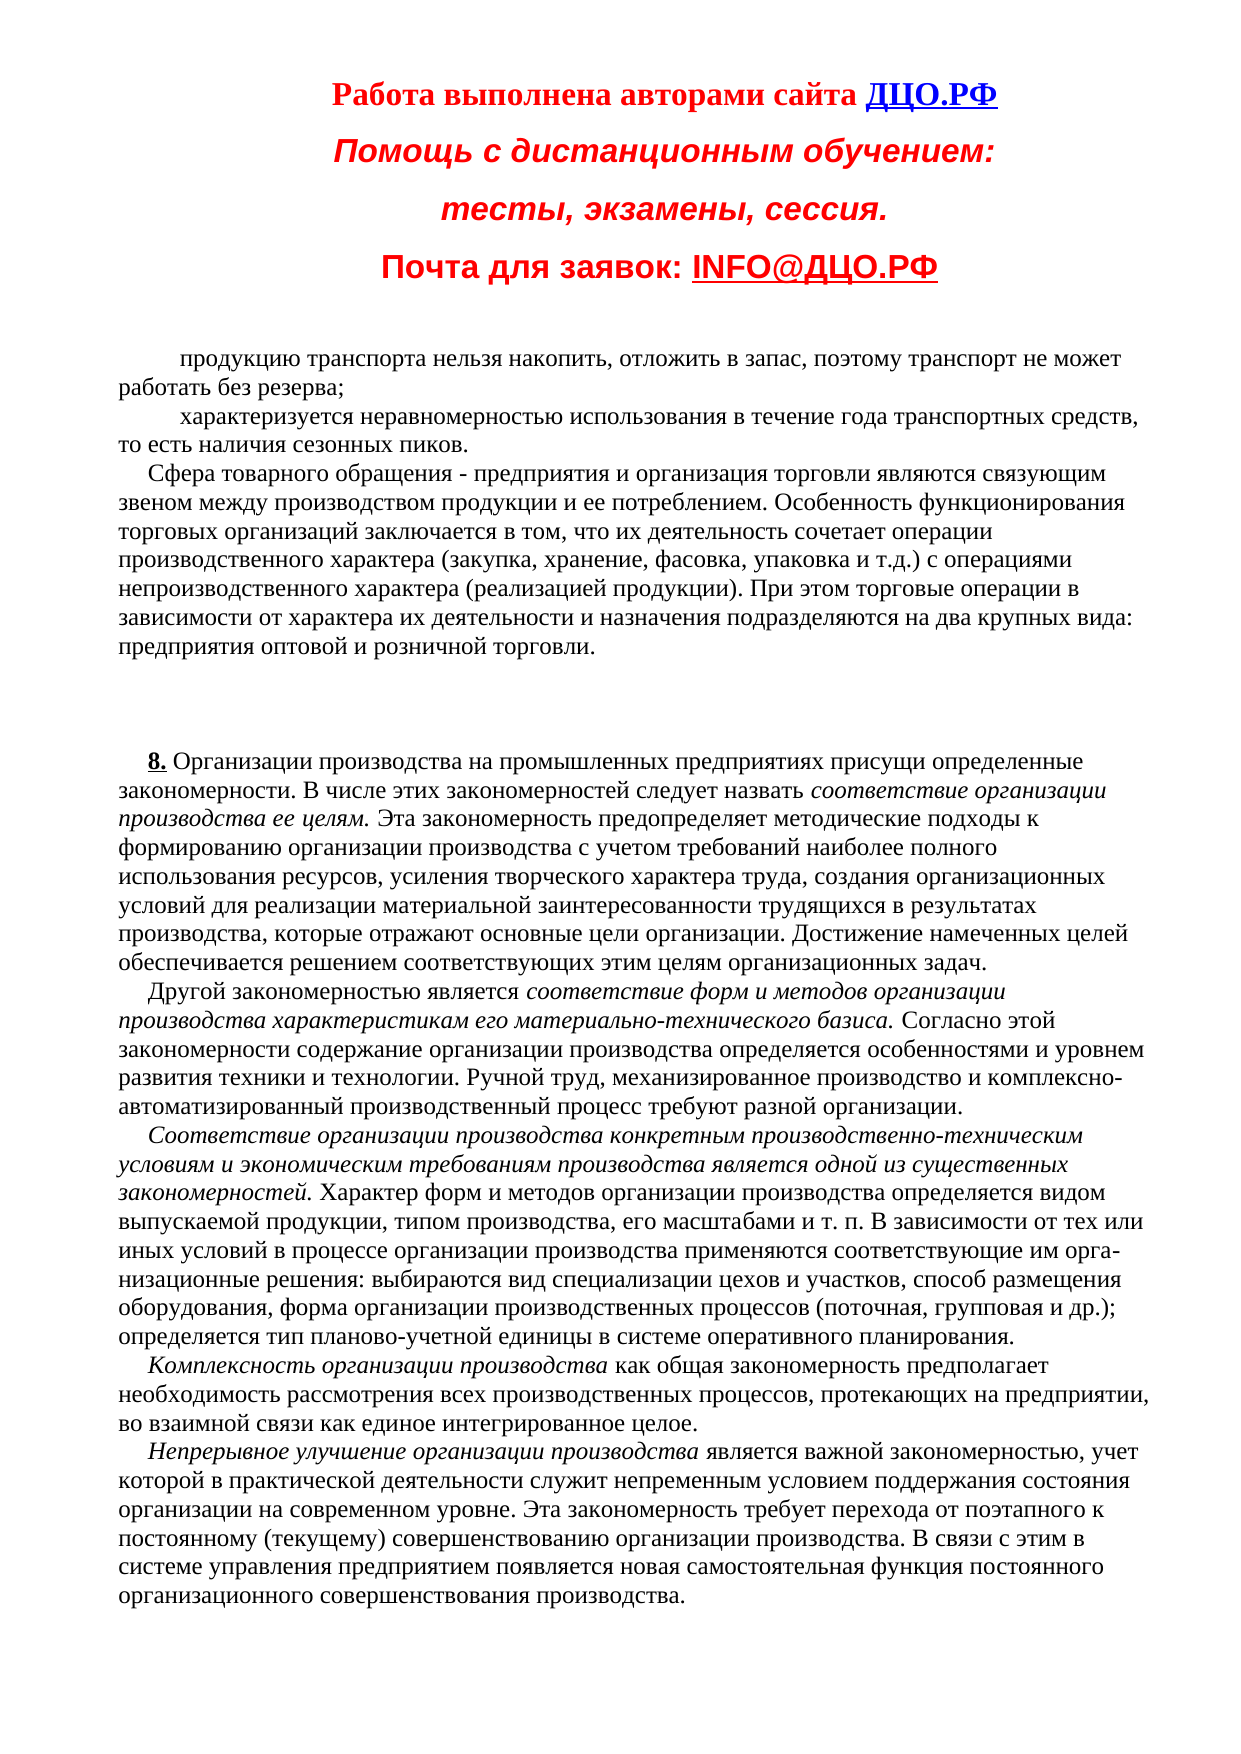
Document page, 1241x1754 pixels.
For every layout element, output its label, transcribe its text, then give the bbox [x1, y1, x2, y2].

text  характеризуется неравномерностью использования в течение года транспортных средств, то есть наличия сезонных пиков. [118, 401, 1152, 458]
text Соответствие организации производства конкретным производственно-техническим условиям и экономическим требованиям производства является одной из существенных закономерностей. Характер форм и методов организации производства определяется видом выпускаемой продукции, типом производства, его масштабами и т. п. В зависимости от тех или иных условий в процессе организации производства применяются соответствующие им организационные решения: выбираются вид специализации цехов и участков, способ размещения оборудования, форма организации производственных процессов (поточная, групповая и др.); определяется тип планово-учетной единицы в системе оперативного планирования. [118, 1120, 1152, 1350]
text  продукцию транспорта нельзя накопить, отложить в запас, поэтому транспорт не может работать без резерва; [118, 343, 1152, 401]
text Непрерывное улучшение организации производства является важной закономерностью, учет которой в практической деятельности служит непременным условием поддержания состояния организации на современном уровне. Эта закономерность требует перехода от поэтапного к постоянному (текущему) совершенствованию организации производства. В связи с этим в системе управления предприятием появляется новая самостоятельная функция постоянного организационного совершенствования производства. [118, 1436, 1152, 1609]
text Комплексность организации производства как общая закономерность предполагает необходимость рассмотрения всех производственных процессов, протекающих на предприятии, во взаимной связи как единое интегрированное целое. [118, 1350, 1152, 1436]
text 8. Организации производства на промышленных предприятиях присущи определенные закономерности. В числе этих закономерностей следует назвать соответствие организации производства ее целям. Эта закономерность предопределяет методические подходы к формированию организации производства с учетом требований наиболее полного использования ресурсов, усиления творческого характера труда, создания организационных условий для реализации материальной заинтересованности трудящихся в результатах производства, которые отражают основные цели организации. Достижение намеченных целей обеспечивается решением соответствующих этим целям организационных задач. [118, 746, 1152, 976]
text Сфера товарного обращения - предприятия и организация торговли являются связующим звеном между производством продукции и ее потреблением. Особенность функционирования торговых организаций заключается в том, что их деятельность сочетает операции производственного характера (закупка, хранение, фасовка, упаковка и т.д.) с операциями непроизводственного характера (реализацией продукции). При этом торговые операции в зависимости от характера их деятельности и назначения подразделяются на два крупных вида: предприятия оптовой и розничной торговли. [118, 458, 1152, 659]
text Другой закономерностью является соответствие форм и методов организации производства характеристикам его материально-технического базиса. Согласно этой закономерности содержание организации производства определяется особенностями и уровнем развития техники и технологии. Ручной труд, механизированное производство и комплексно-автоматизированный производственный процесс требуют разной организации. [118, 976, 1152, 1120]
